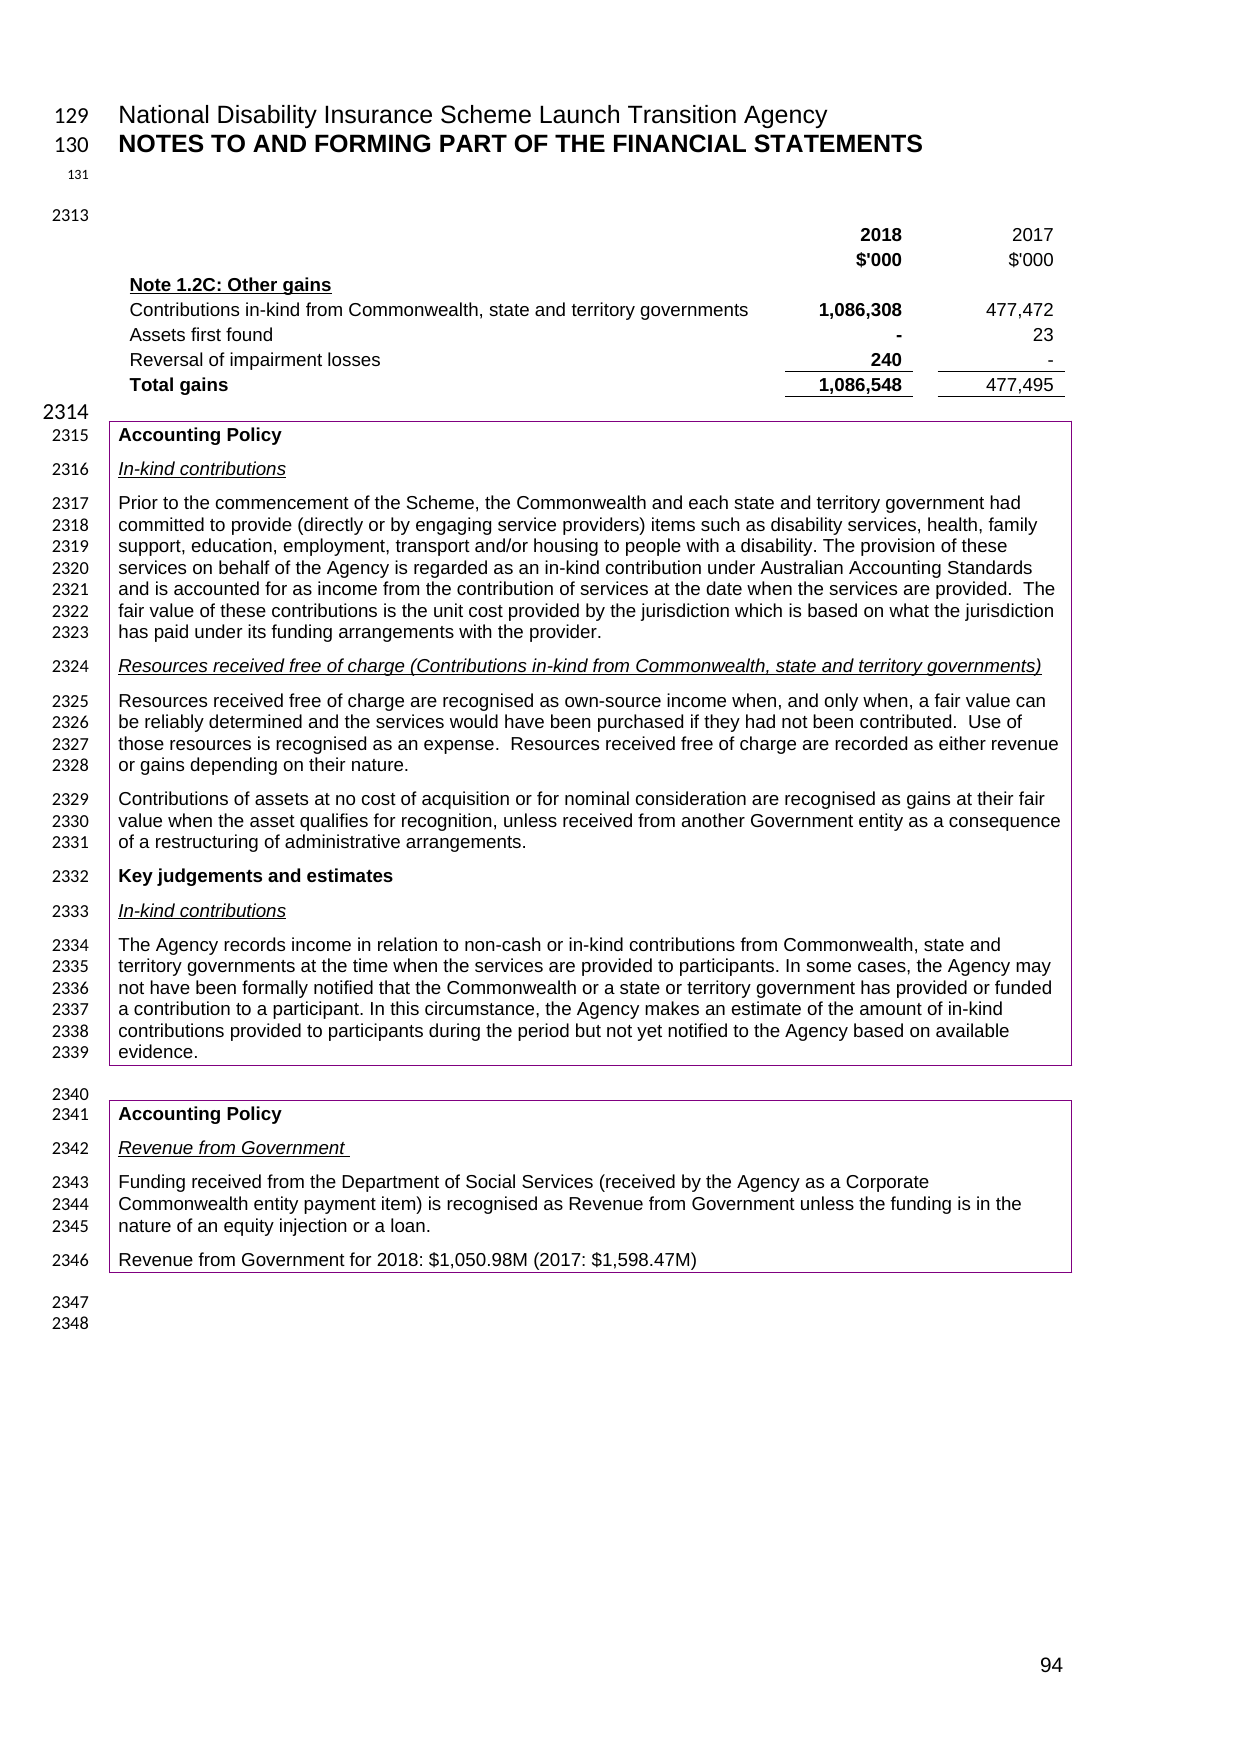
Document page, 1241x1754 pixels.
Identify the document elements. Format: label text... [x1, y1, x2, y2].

text In-kind contributions [110, 896, 1071, 921]
text Accounting Policy [110, 422, 1071, 445]
text The Agency records income in relation to non-cash or in-kind contributions from Commonwealth, state and territory governments at the time when the services are provided to participants. In some cases, the Agency may not have been formally notified that the Commonwealth or a state or territory government has provided or funded a contribution to a participant. In this circumstance, the Agency makes an estimate of the amount of in-kind contributions provided to participants during the period but not yet notified to the Agency based on available evidence. [110, 930, 1071, 1065]
subtitle Accounting Policy [110, 1101, 1071, 1125]
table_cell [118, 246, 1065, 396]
text Resources received free of charge are recognised as own-source income when, and only when, a fair value can be reliably determined and the services would have been purchased if they had not been contributed. Use of those resources is recognised as an expense. Resources received free of charge are recorded as either revenue or gains depending on their nature. [110, 686, 1071, 776]
text Contributions of assets at no cost of acquisition or for nominal consideration are recognised as gains at their fair value when the asset qualifies for recognition, unless received from another Government entity as a consequence of a restructuring of administrative arrangements. [110, 785, 1071, 853]
text Funding received from the Department of Social Services (received by the Agency as a Corporate Commonwealth entity payment item) is recognised as Revenue from Government unless the funding is in the nature of an equity injection or a loan. [110, 1168, 1071, 1236]
text Key judgements and estimates [110, 862, 1071, 887]
text Resources received free of charge (Contributions in-kind from Commonwealth, state and territory governments) [110, 652, 1071, 677]
text Prior to the commencement of the Scheme, the Commonwealth and each state and territory government had committed to provide (directly or by engaging service providers) items such as disability services, health, family support, education, employment, transport and/or housing to people with a disability. The provision of these services on behalf of the Agency is regarded as an in-kind contribution under Australian Accounting Standards and is accounted for as income from the contribution of services at the date when the services are provided. The fair value of these contributions is the unit cost provided by the jurisdiction which is based on what the jurisdiction has paid under its funding arrangements with the provider. [110, 489, 1071, 643]
text Revenue from Government [110, 1134, 1071, 1159]
text In-kind contributions [110, 455, 1071, 479]
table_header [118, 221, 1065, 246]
text Revenue from Government for 2018: $1,050.98M (2017: $1,598.47M) [110, 1245, 1071, 1272]
